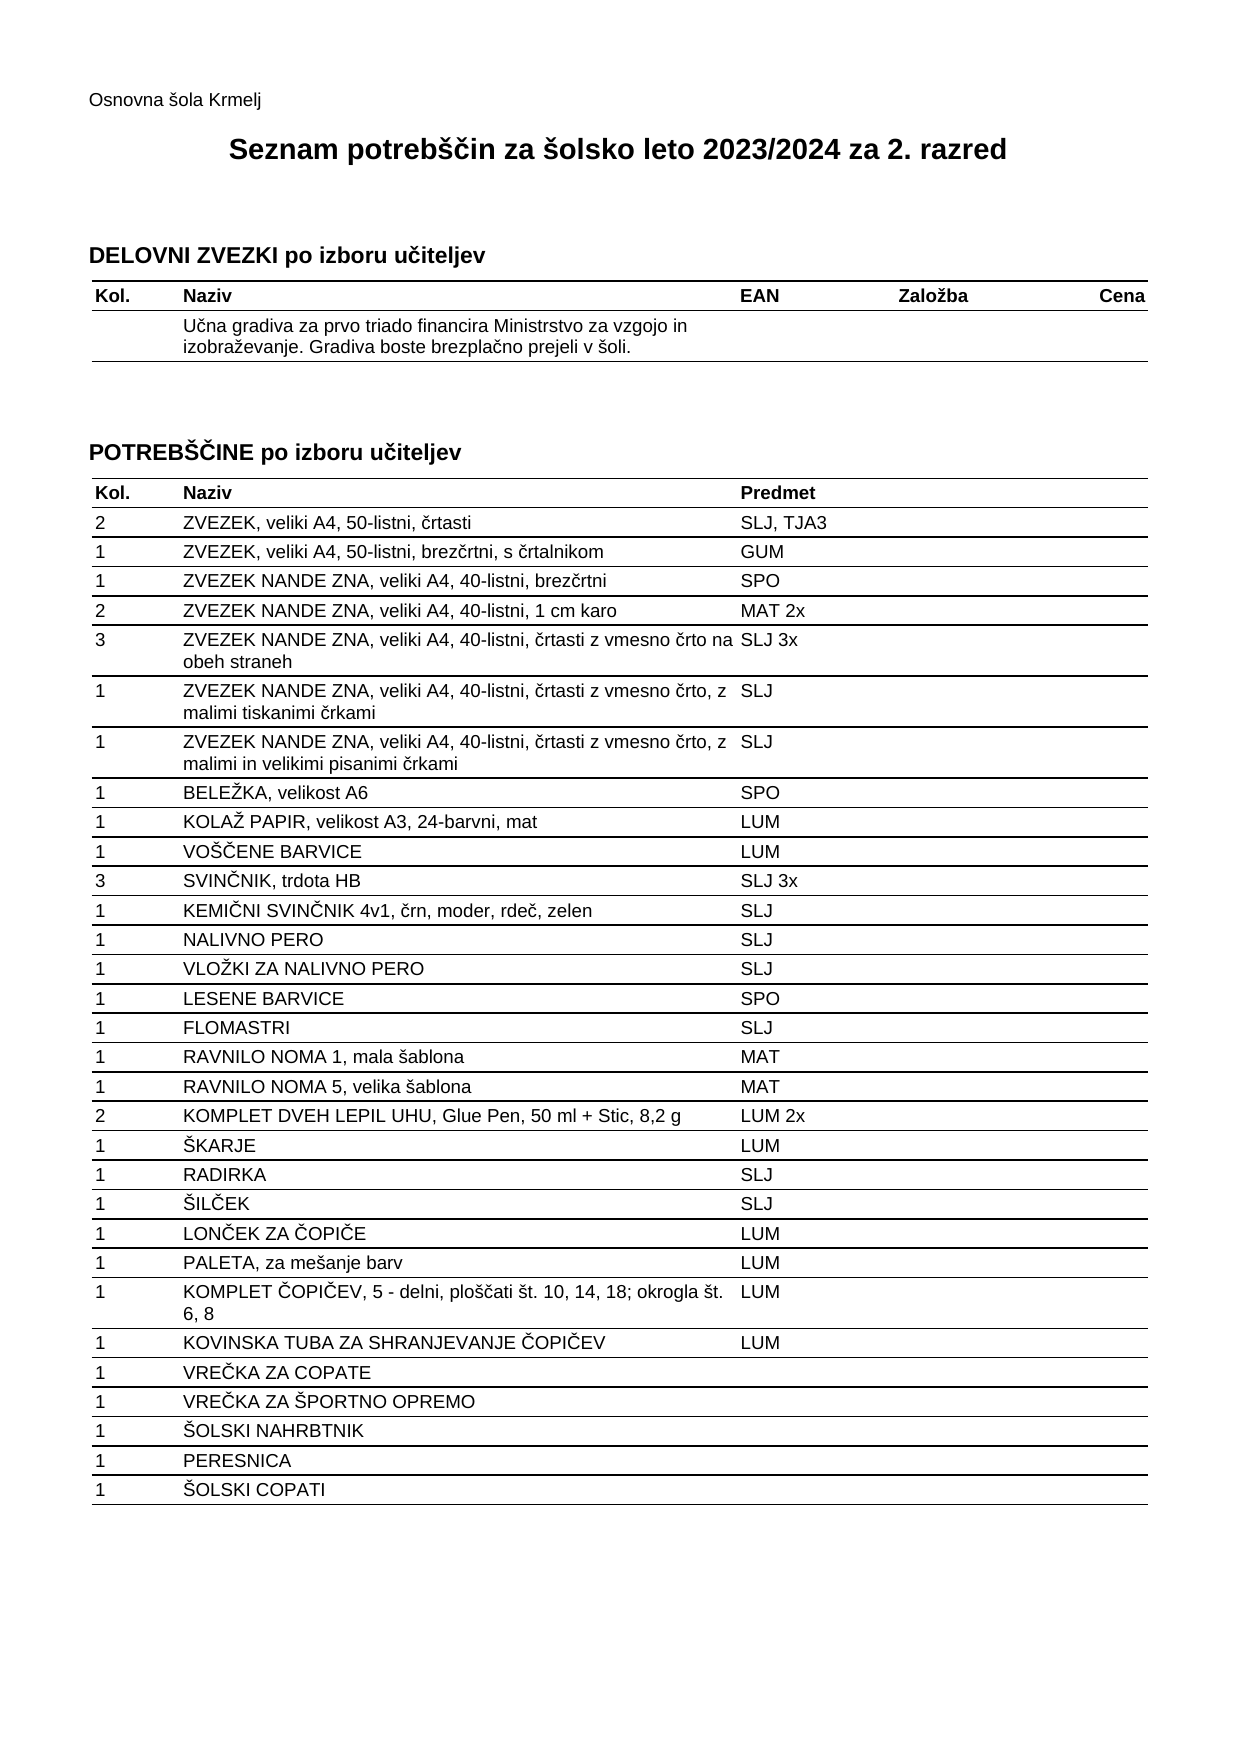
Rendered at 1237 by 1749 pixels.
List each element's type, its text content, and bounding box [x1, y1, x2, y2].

table_cell [737, 1476, 1072, 1504]
table_cell ZVEZEK NANDE ZNA, veliki A4, 40-listni, črtasti z vmesno črto na obeh straneh [180, 626, 737, 675]
table_cell LUM 2x [737, 1102, 1072, 1130]
table_cell 1 [92, 1388, 180, 1416]
table_cell GUM [737, 538, 1072, 566]
table_cell SPO [737, 985, 1072, 1012]
table_cell MAT [737, 1043, 1072, 1071]
table_cell [737, 1358, 1072, 1386]
table_header EAN [737, 282, 895, 310]
table_cell LUM [737, 1131, 1072, 1159]
table_cell [1072, 1102, 1148, 1130]
table_cell [1072, 1249, 1148, 1277]
table_cell SLJ [737, 1014, 1072, 1042]
table_cell [1072, 1329, 1148, 1357]
table_cell 1 [92, 567, 180, 595]
table_cell ŠOLSKI NAHRBTNIK [180, 1417, 737, 1445]
table_cell SLJ [737, 1190, 1072, 1218]
text Osnovna šola Krmelj [88, 88, 1148, 110]
table_cell [1072, 626, 1148, 675]
table_header [1072, 479, 1148, 507]
table_header Cena [1071, 282, 1148, 310]
table_cell PERESNICA [180, 1447, 737, 1474]
table_cell 3 [92, 867, 180, 895]
table_cell 1 [92, 1161, 180, 1188]
table_cell 1 [92, 1417, 180, 1445]
table_cell [1071, 311, 1148, 361]
table_cell [1072, 1190, 1148, 1218]
table_cell ZVEZEK NANDE ZNA, veliki A4, 40-listni, 1 cm karo [180, 597, 737, 624]
text POTREBŠČINE po izboru učiteljev [88, 439, 1148, 465]
table_cell KOLAŽ PAPIR, velikost A3, 24-barvni, mat [180, 808, 737, 836]
table_cell LUM [737, 1329, 1072, 1357]
table_cell [737, 1447, 1072, 1474]
table_cell [1072, 567, 1148, 595]
table_cell 1 [92, 1043, 180, 1071]
table_cell VOŠČENE BARVICE [180, 838, 737, 865]
table_cell ZVEZEK NANDE ZNA, veliki A4, 40-listni, brezčrtni [180, 567, 737, 595]
table_cell 1 [92, 1014, 180, 1042]
table_cell [1072, 1131, 1148, 1159]
table_cell ŠOLSKI COPATI [180, 1476, 737, 1504]
text DELOVNI ZVEZKI po izboru učiteljev [88, 242, 1148, 268]
table_cell [1072, 1476, 1148, 1504]
table_cell LUM [737, 1220, 1072, 1247]
table_cell [1072, 538, 1148, 566]
table_cell LUM [737, 1249, 1072, 1277]
table_header Predmet [737, 479, 1072, 507]
table_header Kol. [92, 479, 180, 507]
table_cell [1072, 867, 1148, 895]
table_cell [737, 1417, 1072, 1445]
table_cell 1 [92, 1358, 180, 1386]
table_cell [1072, 1014, 1148, 1042]
table_cell VLOŽKI ZA NALIVNO PERO [180, 955, 737, 983]
table_cell 1 [92, 1447, 180, 1474]
table_cell 3 [92, 626, 180, 675]
table_header Kol. [92, 282, 180, 310]
table_cell NALIVNO PERO [180, 926, 737, 953]
table_header Naziv [180, 282, 737, 310]
table_cell LUM [737, 838, 1072, 865]
table_cell KOVINSKA TUBA ZA SHRANJEVANJE ČOPIČEV [180, 1329, 737, 1357]
table_cell 1 [92, 926, 180, 953]
table_cell [737, 311, 895, 361]
table_cell PALETA, za mešanje barv [180, 1249, 737, 1277]
table_cell 1 [92, 1278, 180, 1327]
table_cell [737, 1388, 1072, 1416]
table_cell [1072, 1358, 1148, 1386]
table_cell 1 [92, 1190, 180, 1218]
table_cell 1 [92, 728, 180, 777]
table_cell BELEŽKA, velikost A6 [180, 779, 737, 807]
table_cell [1072, 728, 1148, 777]
table_cell KEMIČNI SVINČNIK 4v1, črn, moder, rdeč, zelen [180, 896, 737, 924]
table_cell [1072, 677, 1148, 726]
table_cell SVINČNIK, trdota HB [180, 867, 737, 895]
text Seznam potrebščin za šolsko leto 2023/2024 za 2. razred [88, 132, 1148, 165]
table_cell SLJ [737, 677, 1072, 726]
table_cell SPO [737, 779, 1072, 807]
table_cell MAT [737, 1073, 1072, 1100]
table_cell RAVNILO NOMA 5, velika šablona [180, 1073, 737, 1100]
table_cell 1 [92, 1131, 180, 1159]
table_cell LUM [737, 808, 1072, 836]
table_cell SLJ 3x [737, 867, 1072, 895]
table_cell [1072, 926, 1148, 953]
table_cell [1072, 1447, 1148, 1474]
table_cell 2 [92, 1102, 180, 1130]
table_cell [1072, 1388, 1148, 1416]
table_cell [1072, 955, 1148, 983]
table_header Založba [895, 282, 1071, 310]
table_cell SLJ [737, 1161, 1072, 1188]
table_cell SLJ, TJA3 [737, 508, 1072, 536]
table_cell [1072, 896, 1148, 924]
table_cell [1072, 1220, 1148, 1247]
table_cell ZVEZEK, veliki A4, 50-listni, črtasti [180, 508, 737, 536]
table_cell 2 [92, 508, 180, 536]
table_cell 1 [92, 1476, 180, 1504]
table_cell FLOMASTRI [180, 1014, 737, 1042]
table_cell SPO [737, 567, 1072, 595]
table_cell 1 [92, 1249, 180, 1277]
table_header Naziv [180, 479, 737, 507]
table_cell 1 [92, 955, 180, 983]
table_cell ZVEZEK, veliki A4, 50-listni, brezčrtni, s črtalnikom [180, 538, 737, 566]
table_cell 1 [92, 808, 180, 836]
table_cell [895, 311, 1071, 361]
table_cell [1072, 1161, 1148, 1188]
table_cell 1 [92, 677, 180, 726]
table_cell [1072, 1073, 1148, 1100]
table_cell RADIRKA [180, 1161, 737, 1188]
table_cell SLJ [737, 728, 1072, 777]
table_cell [1072, 597, 1148, 624]
table_cell SLJ [737, 926, 1072, 953]
table_cell [1072, 1278, 1148, 1327]
table_cell LONČEK ZA ČOPIČE [180, 1220, 737, 1247]
table_cell SLJ 3x [737, 626, 1072, 675]
table_cell ZVEZEK NANDE ZNA, veliki A4, 40-listni, črtasti z vmesno črto, z malimi tiskanimi črkami [180, 677, 737, 726]
table_cell [92, 311, 180, 361]
table_cell 1 [92, 779, 180, 807]
table_cell [1072, 985, 1148, 1012]
table_cell KOMPLET DVEH LEPIL UHU, Glue Pen, 50 ml + Stic, 8,2 g [180, 1102, 737, 1130]
table_cell ŠKARJE [180, 1131, 737, 1159]
table_cell [1072, 1043, 1148, 1071]
table_cell KOMPLET ČOPIČEV, 5 - delni, ploščati št. 10, 14, 18; okrogla št. 6, 8 [180, 1278, 737, 1327]
table_cell VREČKA ZA ŠPORTNO OPREMO [180, 1388, 737, 1416]
table_cell [1072, 1417, 1148, 1445]
table_cell [1072, 808, 1148, 836]
table_cell 1 [92, 985, 180, 1012]
table_cell [1072, 779, 1148, 807]
table_cell 1 [92, 896, 180, 924]
table_cell LUM [737, 1278, 1072, 1327]
table_cell SLJ [737, 896, 1072, 924]
table_cell 1 [92, 1073, 180, 1100]
table_cell 2 [92, 597, 180, 624]
table_cell VREČKA ZA COPATE [180, 1358, 737, 1386]
table_cell [1072, 508, 1148, 536]
table_cell SLJ [737, 955, 1072, 983]
table_cell RAVNILO NOMA 1, mala šablona [180, 1043, 737, 1071]
table_cell LESENE BARVICE [180, 985, 737, 1012]
table_cell 1 [92, 1220, 180, 1247]
table_cell ŠILČEK [180, 1190, 737, 1218]
table_cell Učna gradiva za prvo triado financira Ministrstvo za vzgojo in izobraževanje. Gradiva boste brezplačno prejeli v šoli. [180, 311, 737, 361]
table_cell [1072, 838, 1148, 865]
table_cell 1 [92, 838, 180, 865]
table_cell ZVEZEK NANDE ZNA, veliki A4, 40-listni, črtasti z vmesno črto, z malimi in velikimi pisanimi črkami [180, 728, 737, 777]
table_cell 1 [92, 1329, 180, 1357]
table_cell MAT 2x [737, 597, 1072, 624]
table_cell 1 [92, 538, 180, 566]
